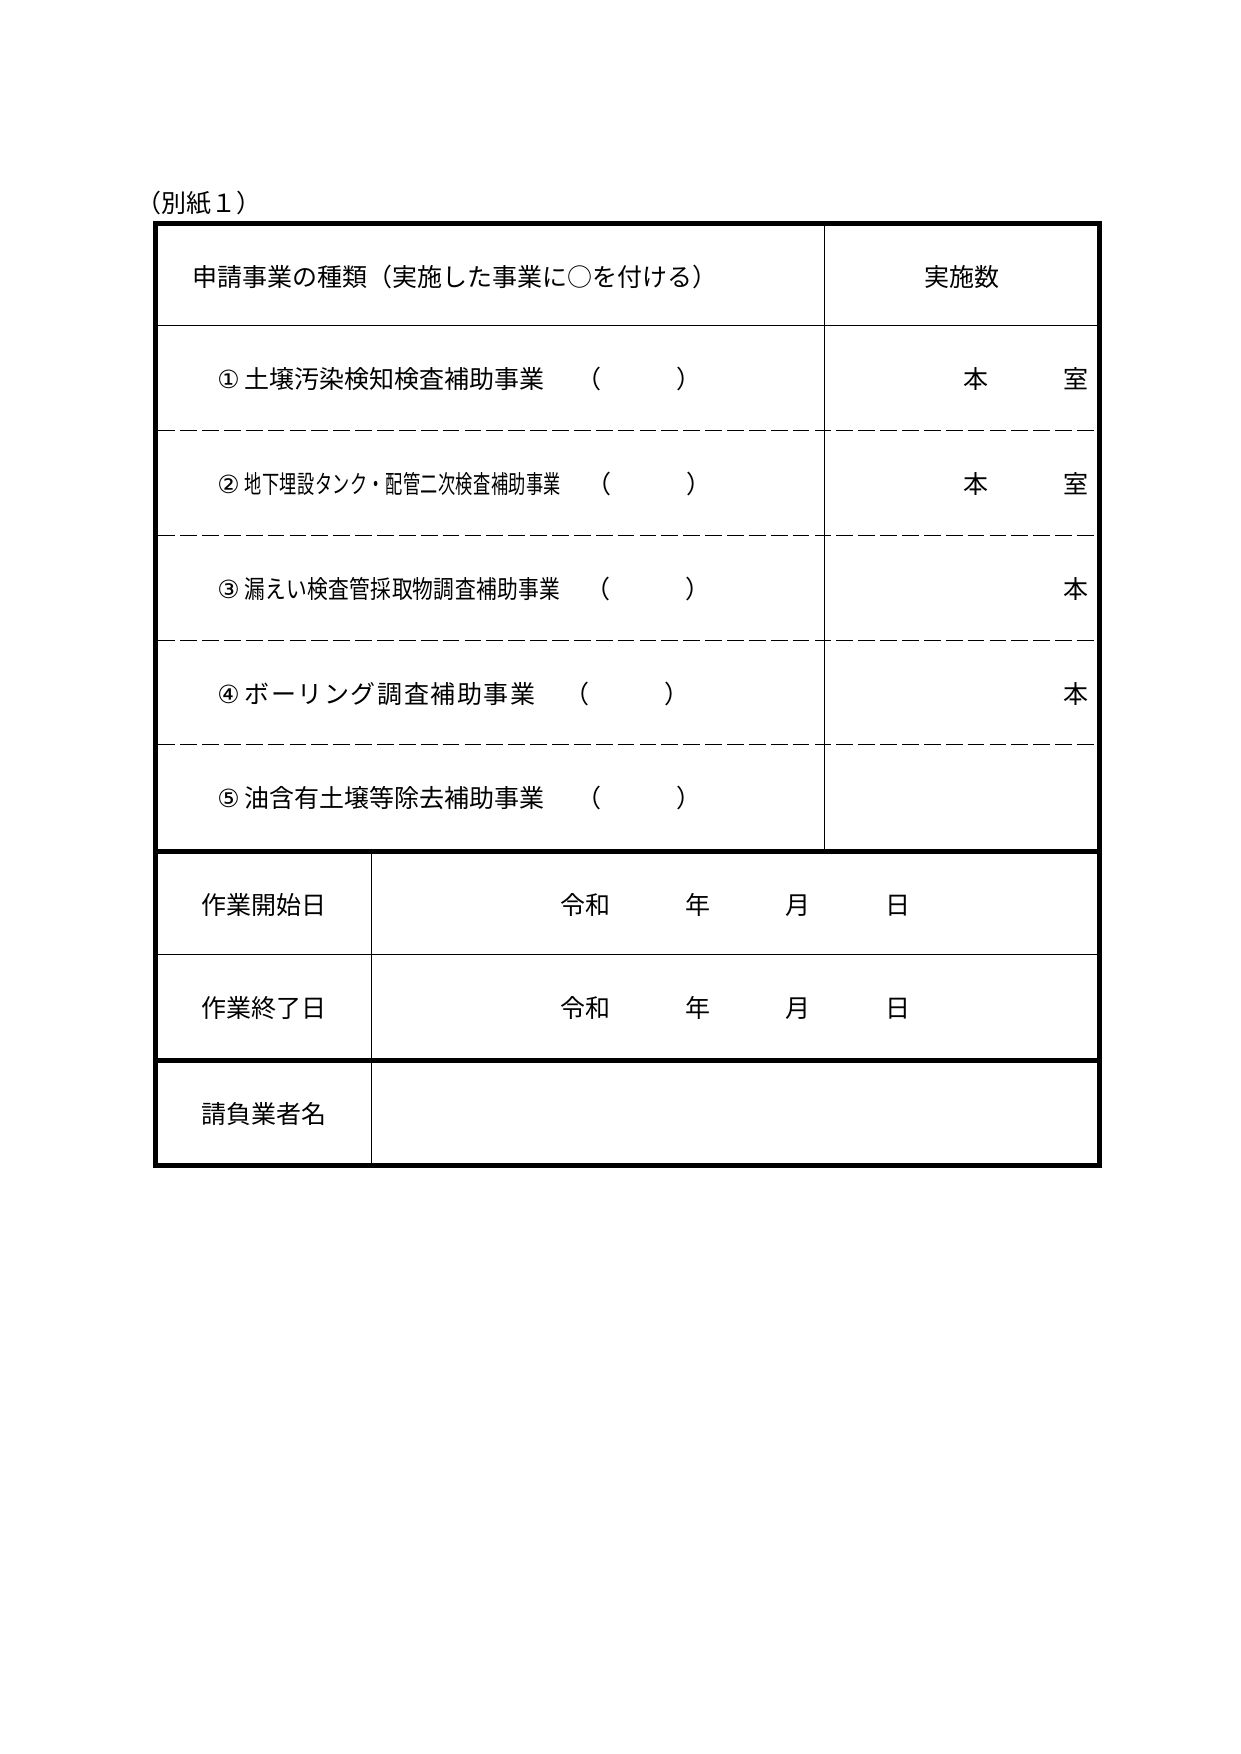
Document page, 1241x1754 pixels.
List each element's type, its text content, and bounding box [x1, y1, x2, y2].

table_header 実施数 [825, 226, 1097, 325]
table_cell ③漏えい検査管採取物調査補助事業 （ ） [158, 535, 824, 639]
table_cell [372, 1063, 1097, 1163]
table_cell [825, 744, 1097, 849]
table_cell ④ボーリング調査補助事業 （ ） [158, 640, 824, 744]
table_cell 請負業者名 [158, 1063, 371, 1163]
table_header 申請事業の種類（実施した事業に○を付ける） [158, 226, 824, 325]
table_cell 本 [825, 640, 1097, 744]
table_cell ⑤油含有土壌等除去補助事業 （ ） [158, 744, 824, 849]
table_cell ②地下埋設タンク・配管二次検査補助事業 （ ） [158, 430, 824, 535]
table_cell 本 室 [825, 430, 1097, 535]
table_cell ①土壌汚染検知検査補助事業 （ ） [158, 326, 824, 430]
table_cell 令和 年 月 日 [372, 854, 1097, 953]
table_cell 令和 年 月 日 [372, 955, 1097, 1058]
table_cell 本 室 [825, 326, 1097, 430]
text （別紙１） [136, 183, 1104, 221]
table_cell 作業開始日 [158, 854, 371, 953]
table_cell 作業終了日 [158, 955, 371, 1058]
table_cell 本 [825, 535, 1097, 639]
